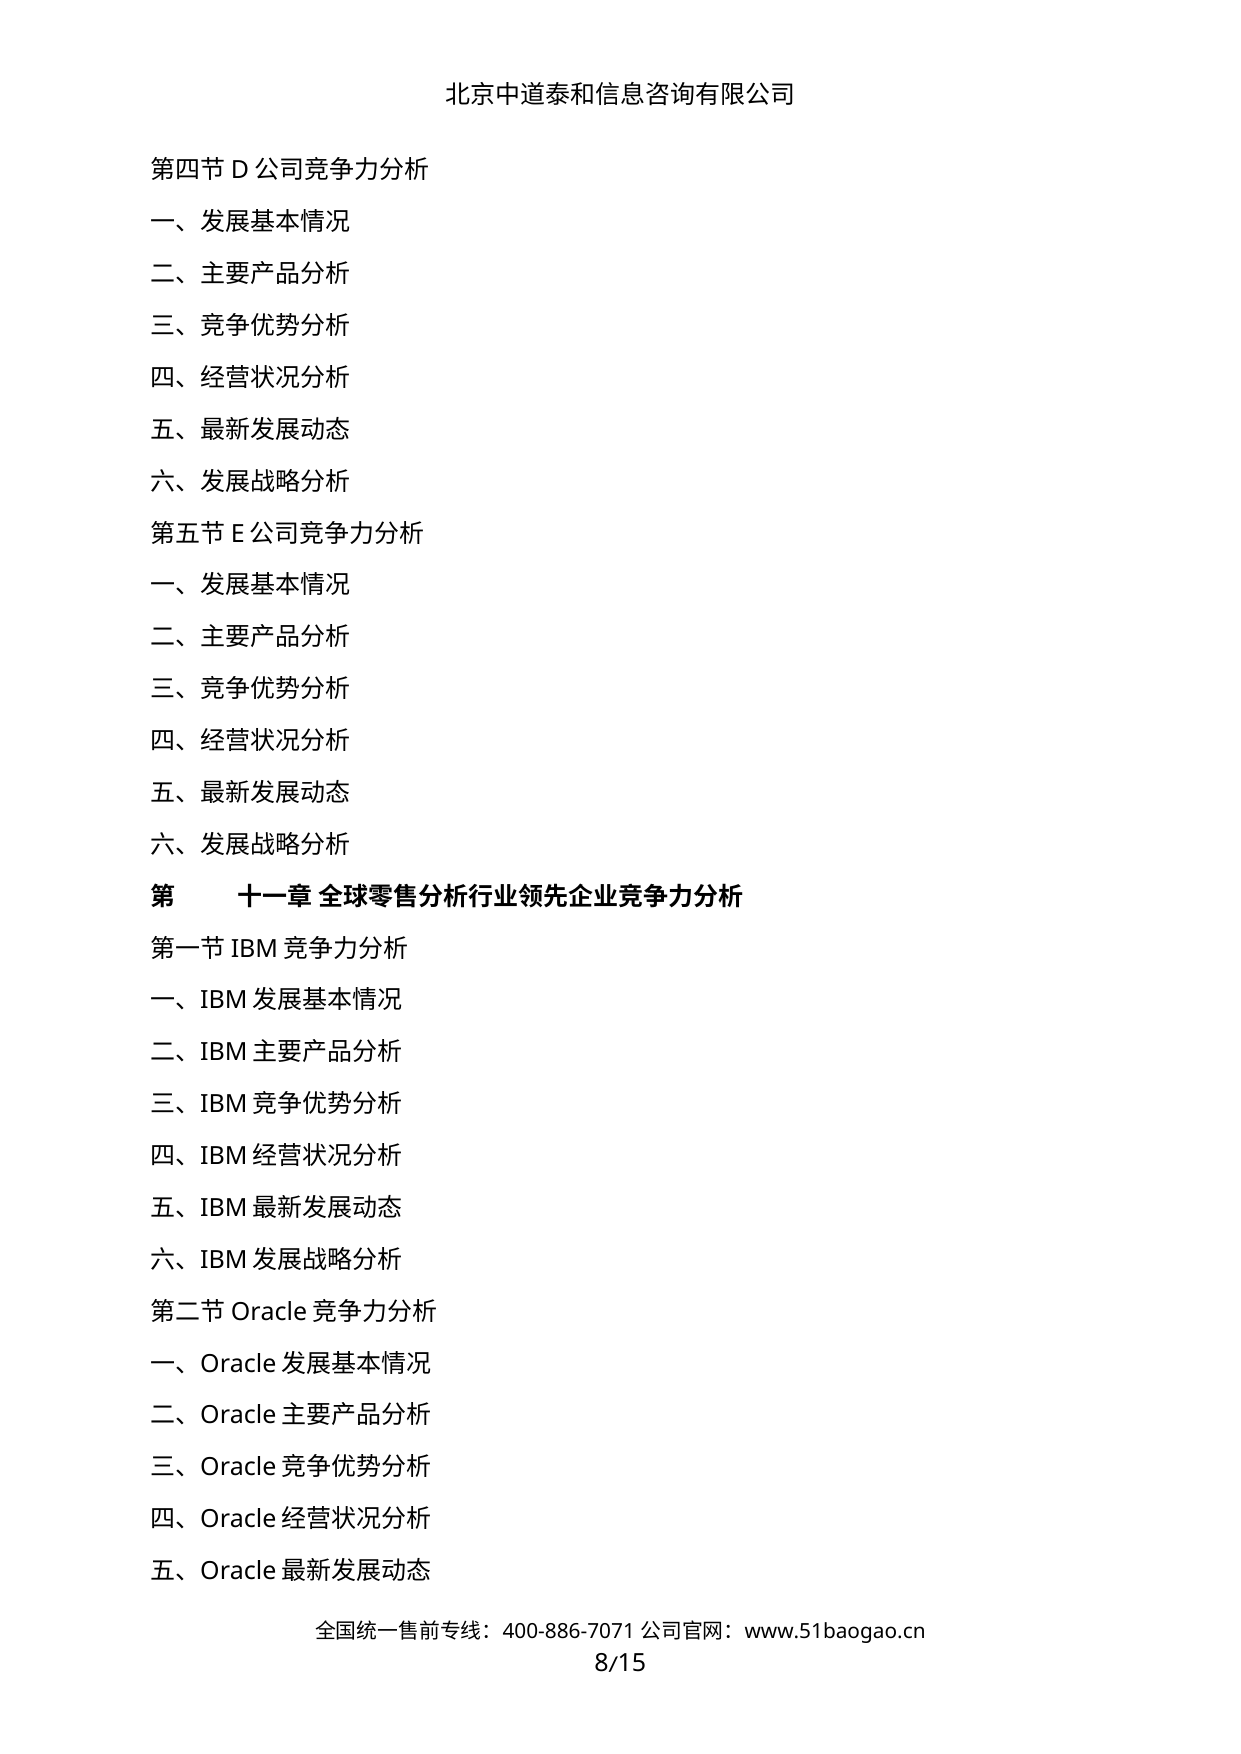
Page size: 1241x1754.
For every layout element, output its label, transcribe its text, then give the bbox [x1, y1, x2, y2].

text 三、竞争优势分析 [150, 669, 1090, 705]
text 二、主要产品分析 [150, 617, 1090, 653]
text 五、Oracle最新发展动态 [150, 1551, 1090, 1587]
text 三、Oracle竞争优势分析 [150, 1447, 1090, 1483]
text 一、发展基本情况 [150, 202, 1090, 238]
text 六、发展战略分析 [150, 461, 1090, 497]
text 第五节 E公司竞争力分析 [150, 513, 1090, 549]
text 二、IBM主要产品分析 [150, 1032, 1090, 1068]
text 六、IBM发展战略分析 [150, 1239, 1090, 1276]
text 六、发展战略分析 [150, 824, 1090, 861]
text 第 十一章 全球零售分析行业领先企业竞争力分析 [150, 876, 1090, 912]
text 一、发展基本情况 [150, 565, 1090, 601]
text 四、IBM经营状况分析 [150, 1136, 1090, 1172]
text 一、IBM发展基本情况 [150, 980, 1090, 1016]
text 一、Oracle发展基本情况 [150, 1343, 1090, 1379]
text 三、IBM竞争优势分析 [150, 1084, 1090, 1120]
text 二、Oracle主要产品分析 [150, 1395, 1090, 1431]
text 五、IBM最新发展动态 [150, 1187, 1090, 1224]
text 三、竞争优势分析 [150, 306, 1090, 342]
text 四、Oracle经营状况分析 [150, 1499, 1090, 1535]
text 四、经营状况分析 [150, 357, 1090, 394]
text 第四节 D公司竞争力分析 [150, 150, 1090, 186]
text 第一节 IBM竞争力分析 [150, 928, 1090, 964]
text 五、最新发展动态 [150, 409, 1090, 446]
text 第二节 Oracle竞争力分析 [150, 1291, 1090, 1327]
text 四、经营状况分析 [150, 721, 1090, 757]
text 五、最新发展动态 [150, 772, 1090, 809]
text 二、主要产品分析 [150, 254, 1090, 290]
